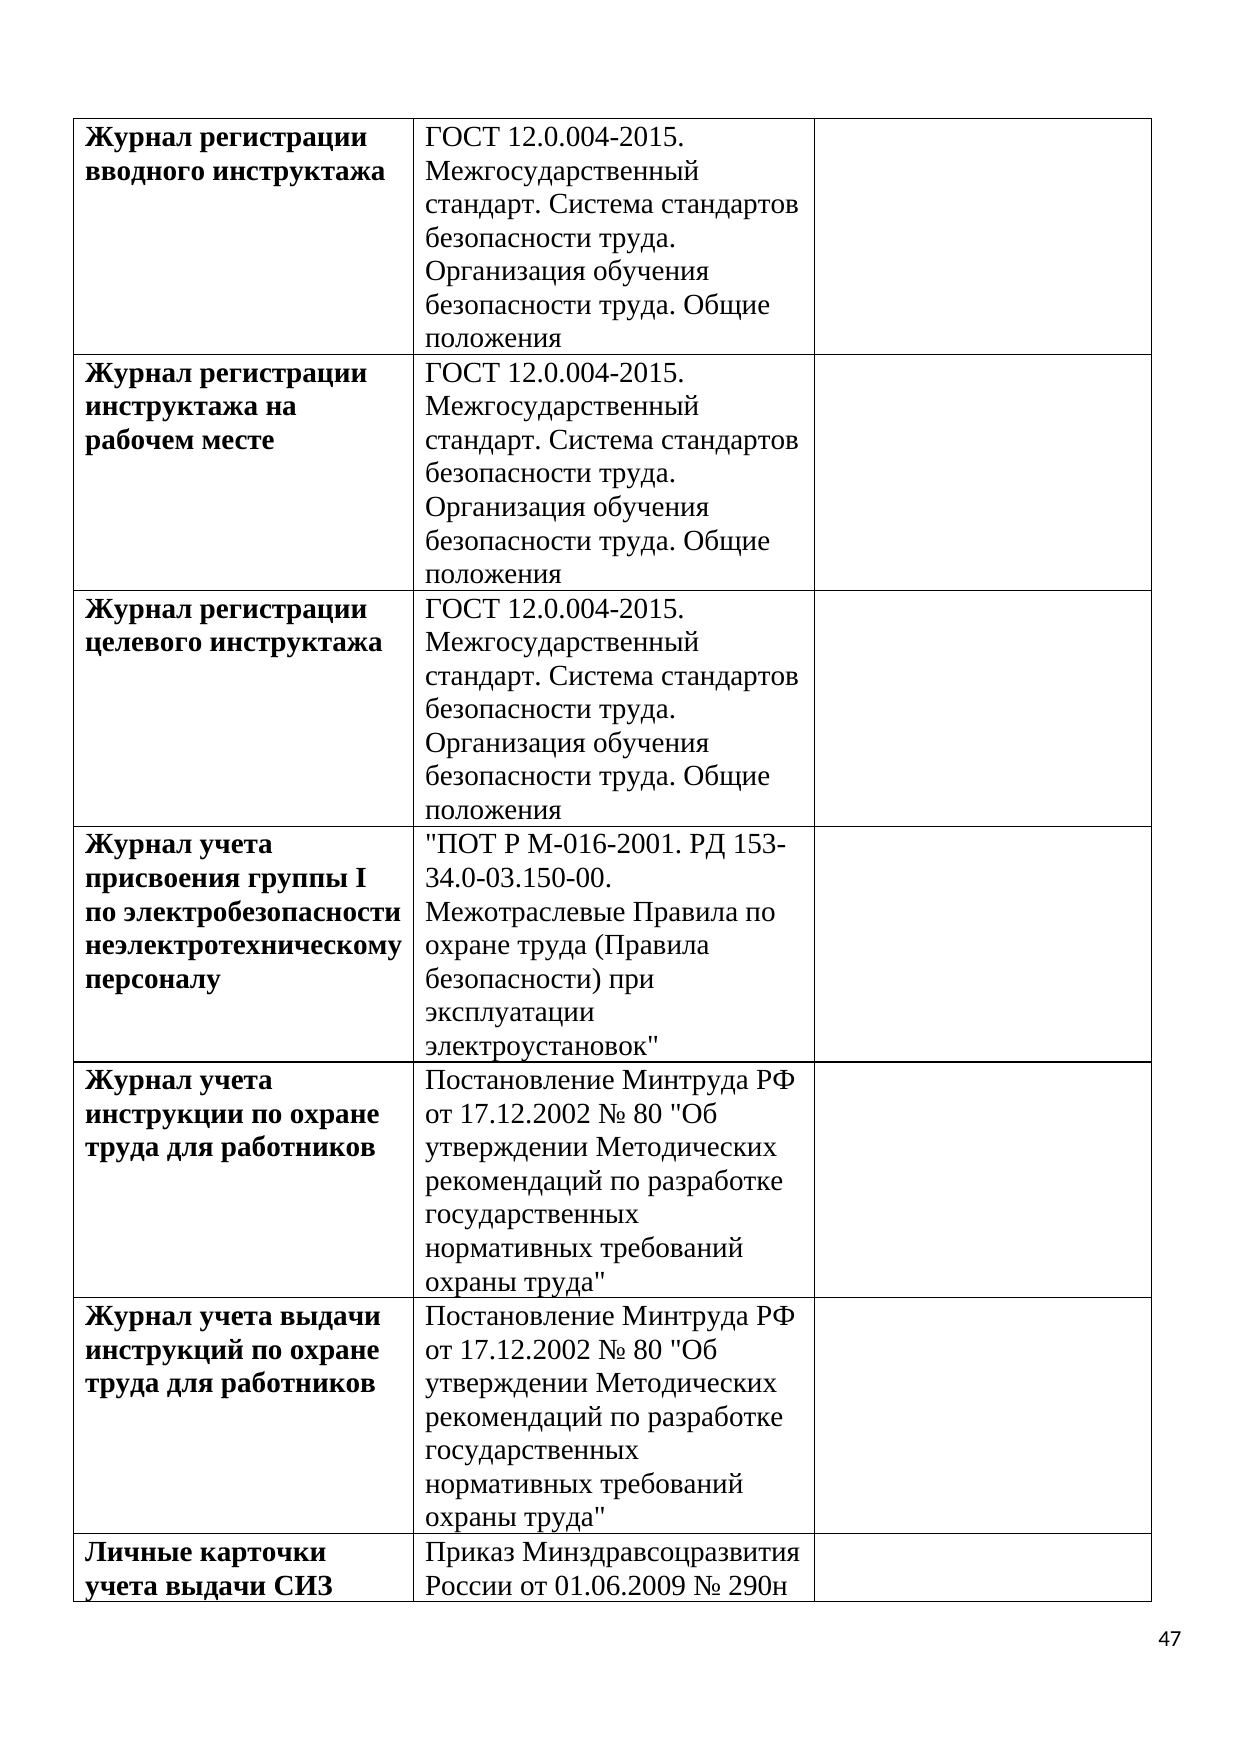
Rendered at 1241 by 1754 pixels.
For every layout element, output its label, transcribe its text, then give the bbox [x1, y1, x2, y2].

table_cell Журнал регистрации вводного инструктажа [74, 119, 413, 354]
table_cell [414, 1534, 814, 1601]
table_cell Журнал регистрации инструктажа на рабочем месте [74, 355, 413, 590]
table_cell ГОСТ 12.0.004-2015. Межгосударственный стандарт. Система стандартов безопасности труда. Организация обучения безопасности труда. Общие положения [414, 355, 814, 590]
table_cell Журнал учета выдачи инструкций по охране труда для работников [74, 1298, 413, 1533]
table_cell [815, 1063, 1151, 1297]
table_cell [815, 591, 1151, 826]
table_cell "ПОТ Р М-016-2001. РД 153-34.0-03.150-00. Межотраслевые Правила по охране труда (Правила безопасности) при эксплуатации электроустановок" [414, 827, 814, 1061]
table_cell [74, 1534, 413, 1601]
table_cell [414, 119, 814, 354]
table_cell [815, 1534, 1151, 1601]
table_cell Журнал учета инструкции по охране труда для работников [74, 1063, 413, 1297]
table_cell Журнал учета присвоения группы I по электробезопасности неэлектротехническому персоналу [74, 827, 413, 1061]
table_cell [815, 1298, 1151, 1533]
table_cell [815, 119, 1151, 354]
table_cell Журнал регистрации целевого инструктажа [74, 591, 413, 826]
table_cell Постановление Минтруда РФ от 17.12.2002 № 80 "Об утверждении Методических рекомендаций по разработке государственных нормативных требований охраны труда" [414, 1298, 814, 1533]
table_cell [815, 355, 1151, 590]
table_cell Постановление Минтруда РФ от 17.12.2002 № 80 "Об утверждении Методических рекомендаций по разработке государственных нормативных требований охраны труда" [414, 1063, 814, 1297]
table_cell [815, 827, 1151, 1061]
table_cell ГОСТ 12.0.004-2015. Межгосударственный стандарт. Система стандартов безопасности труда. Организация обучения безопасности труда. Общие положения [414, 591, 814, 826]
